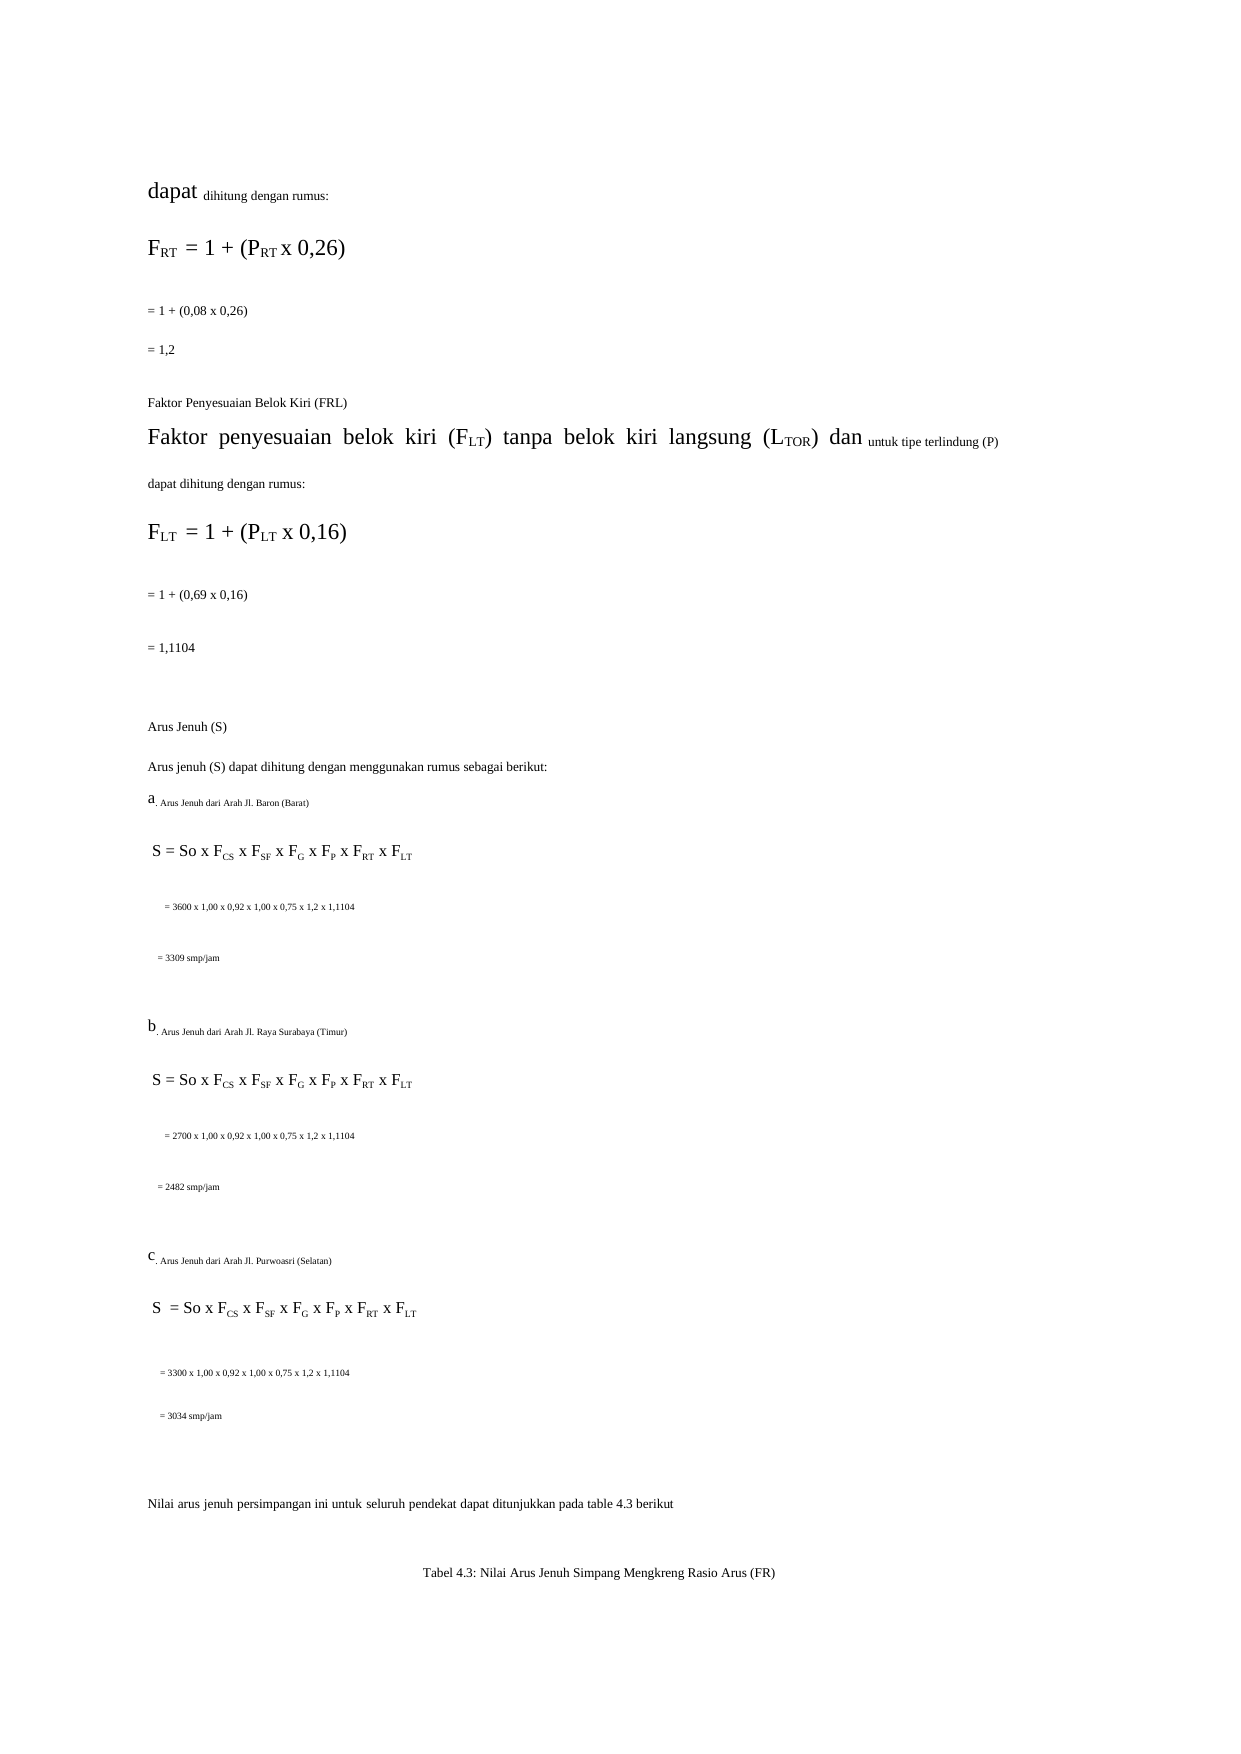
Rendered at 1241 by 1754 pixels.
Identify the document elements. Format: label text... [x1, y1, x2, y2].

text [147, 177, 1026, 206]
text = 2700 x 1,00 x 0,92 x 1,00 x 0,75 x 1,2 x 1,1104 [148, 1122, 999, 1142]
text = 2482 smp/jam [148, 1173, 1050, 1192]
text Arus jenuh (S) dapat dihitung dengan menggunakan rumus sebagai berikut: [147, 748, 999, 774]
text = 3034 smp/jam [147, 1402, 1050, 1421]
text S = So x FCS x FSF x FG x FP x FRT x FLT [148, 1069, 999, 1091]
text = 1 + (0,69 x 0,16) [147, 576, 1050, 602]
text Faktor Penyesuaian Belok Kiri (FRL) [147, 383, 1026, 410]
text FRT = 1 + (PRT x 0,26) [147, 234, 1050, 263]
text = 1,2 [147, 331, 1026, 357]
text c. Arus Jenuh dari Arah Jl. Purwoasri (Selatan) [148, 1245, 999, 1266]
text = 3300 x 1,00 x 0,92 x 1,00 x 0,75 x 1,2 x 1,1104 [148, 1359, 999, 1378]
text b. Arus Jenuh dari Arah Jl. Raya Surabaya (Timur) [148, 1016, 999, 1038]
text a. Arus Jenuh dari Arah Jl. Baron (Barat) [148, 787, 999, 809]
text Faktor penyesuaian belok kiri (FLT) tanpa belok kiri langsung (LTOR) dan untuk tipe terlindung (P) dapat dihitung dengan rumus: [147, 423, 1026, 491]
text FLT = 1 + (PLT x 0,16) [147, 518, 1050, 547]
text = 3309 smp/jam [148, 944, 1050, 963]
text = 1 + (0,08 x 0,26) [147, 291, 1050, 318]
text S = So x FCS x FSF x FG x FP x FRT x FLT [148, 841, 999, 862]
text Tabel 4.3: Nilai Arus Jenuh Simpang Mengkreng Rasio Arus (FR) [148, 1554, 1050, 1580]
text Nilai arus jenuh persimpangan ini untuk seluruh pendekat dapat ditunjukkan pada table 4.3 berikut [147, 1485, 992, 1511]
text = 3600 x 1,00 x 0,92 x 1,00 x 0,75 x 1,2 x 1,1104 [148, 894, 999, 913]
text Arus Jenuh (S) [147, 708, 1026, 735]
text = 1,1104 [147, 629, 1050, 656]
text S = So x FCS x FSF x FG x FP x FRT x FLT [148, 1298, 999, 1319]
